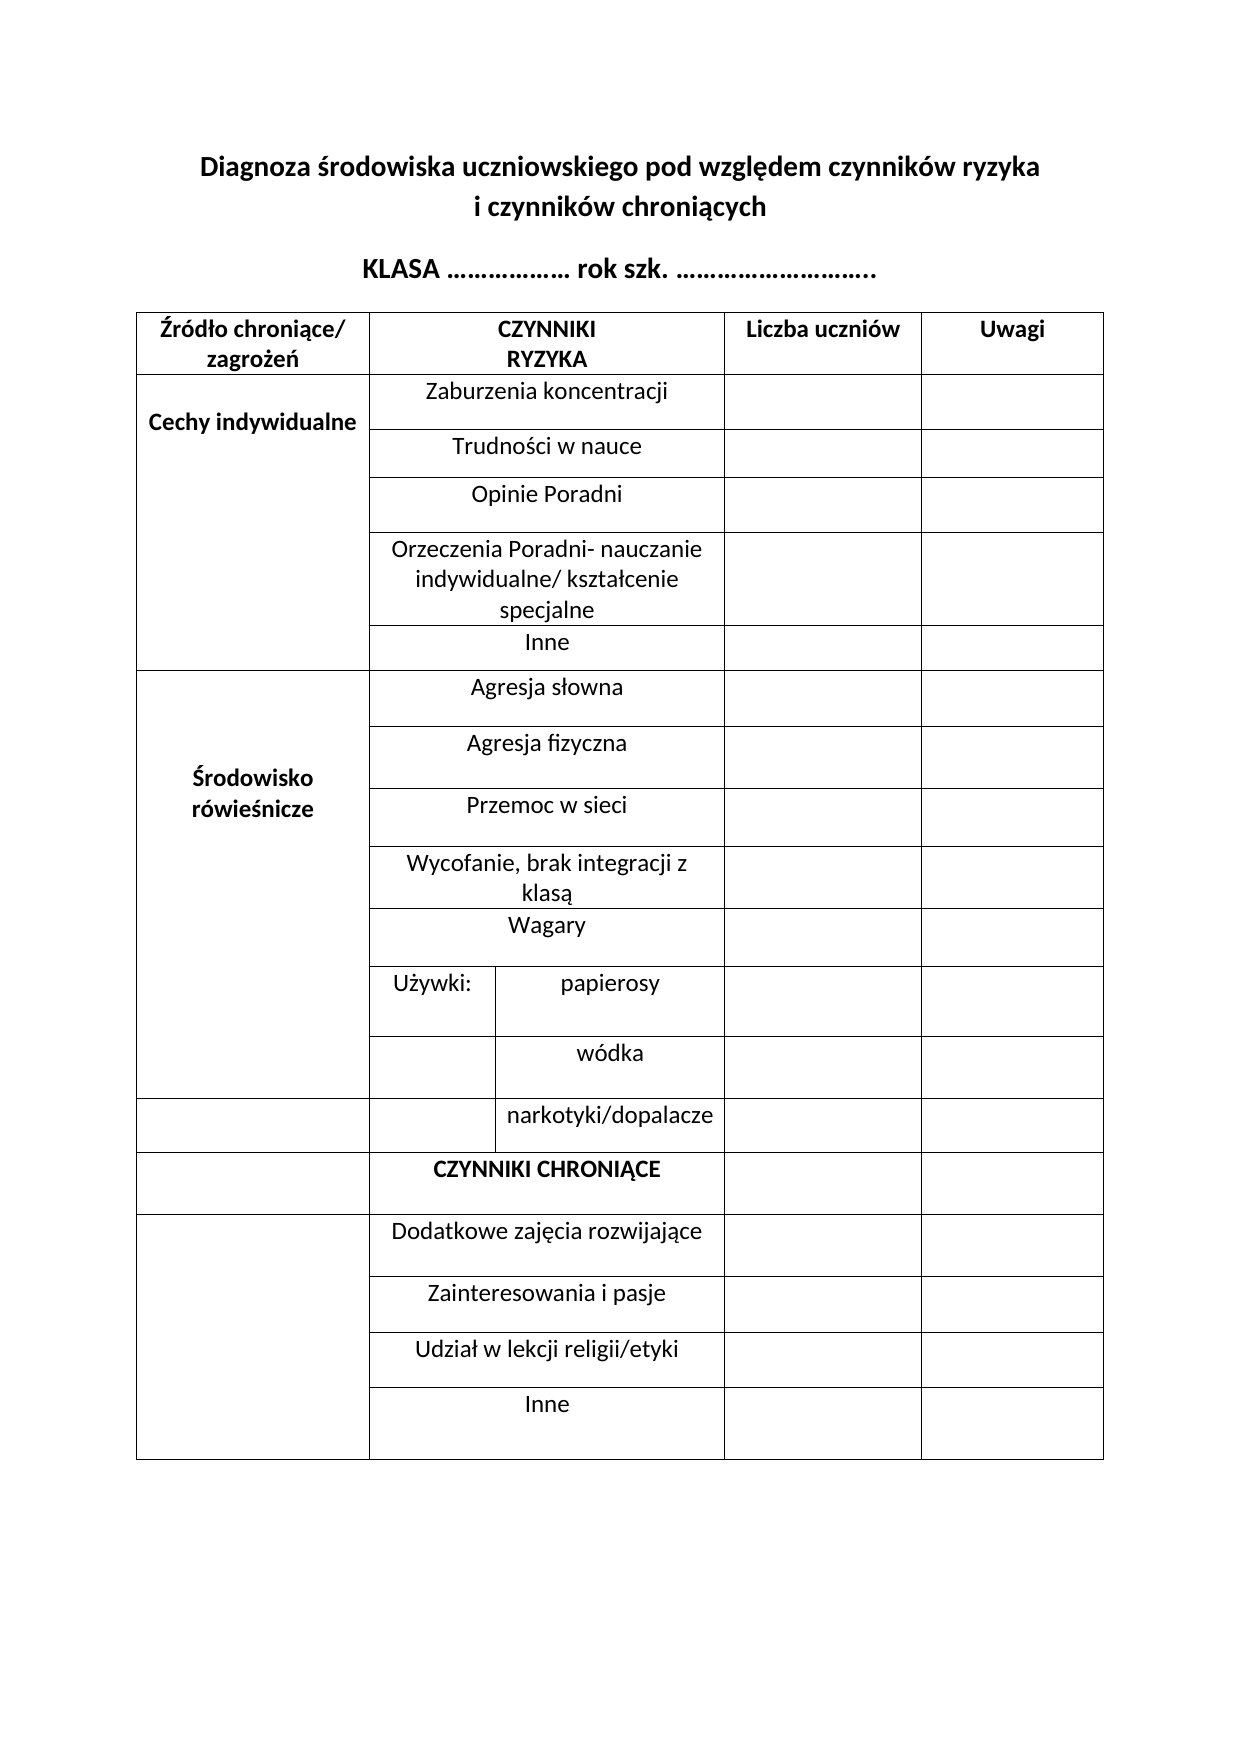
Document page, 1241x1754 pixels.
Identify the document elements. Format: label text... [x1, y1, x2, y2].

table_header Źródło chroniące/ zagrożeń [137, 313, 369, 374]
table_cell [725, 1037, 921, 1098]
table_cell [725, 430, 921, 477]
table_cell Orzeczenia Poradni- nauczanie indywidualne/ kształcenie specjalne [370, 533, 724, 624]
table_cell [725, 727, 921, 788]
table_cell [922, 1099, 1103, 1152]
table_cell [922, 1333, 1103, 1387]
table_cell [922, 375, 1103, 429]
table_cell [922, 1277, 1103, 1332]
table_cell [370, 1099, 495, 1152]
table_cell Środowisko rówieśnicze [137, 671, 369, 1098]
table_cell [922, 789, 1103, 846]
table_cell [725, 909, 921, 966]
table_cell Inne [370, 1388, 724, 1459]
table_cell [922, 1153, 1103, 1214]
table_cell papierosy [496, 967, 724, 1036]
text Diagnoza środowiska uczniowskiego pod względem czynników ryzyka i czynników chroniących [148, 148, 1093, 224]
table_cell [922, 1388, 1103, 1459]
table_cell [922, 727, 1103, 788]
table_cell [725, 1277, 921, 1332]
table_cell wódka [496, 1037, 724, 1098]
table_cell [922, 1037, 1103, 1098]
table_cell [725, 1388, 921, 1459]
table_cell Trudności w nauce [370, 430, 724, 477]
table_cell [137, 1215, 369, 1459]
table_cell [725, 626, 921, 670]
table_cell Inne [370, 626, 724, 670]
table_cell Opinie Poradni [370, 478, 724, 532]
table_cell Wycofanie, brak integracji z klasą [370, 847, 724, 908]
table_cell [922, 626, 1103, 670]
table_cell [725, 671, 921, 726]
table_cell [725, 1099, 921, 1152]
table_cell [725, 1215, 921, 1276]
table_cell [922, 533, 1103, 624]
table_cell [922, 671, 1103, 726]
table_cell [922, 478, 1103, 532]
table_cell Wagary [370, 909, 724, 966]
table_cell Agresja fizyczna [370, 727, 724, 788]
table_cell [725, 533, 921, 624]
table_cell [370, 1037, 495, 1098]
table_cell Udział w lekcji religii/etyki [370, 1333, 724, 1387]
table_cell [725, 375, 921, 429]
table_cell Agresja słowna [370, 671, 724, 726]
table_cell [922, 847, 1103, 908]
table_cell [725, 847, 921, 908]
table_cell Zainteresowania i pasje [370, 1277, 724, 1332]
text KLASA ……………… rok szk. ……………………….. [148, 250, 1093, 286]
table_cell [725, 967, 921, 1036]
table_cell [922, 967, 1103, 1036]
table_cell Przemoc w sieci [370, 789, 724, 846]
table_header Uwagi [922, 313, 1103, 374]
table_cell CZYNNIKI CHRONIĄCE [370, 1153, 724, 1214]
table_cell [725, 1333, 921, 1387]
table_cell [725, 1153, 921, 1214]
table_cell Cechy indywidualne [137, 375, 369, 670]
table_cell narkotyki/dopalacze [496, 1099, 724, 1152]
table_cell [922, 909, 1103, 966]
table_cell Zaburzenia koncentracji [370, 375, 724, 429]
table_header Liczba uczniów [725, 313, 921, 374]
table_cell Używki: [370, 967, 495, 1036]
table_header CZYNNIKI RYZYKA [370, 313, 724, 374]
table_cell [137, 1099, 369, 1152]
table_cell Dodatkowe zajęcia rozwijające [370, 1215, 724, 1276]
table_cell [137, 1153, 369, 1214]
table_cell [922, 1215, 1103, 1276]
table_cell [725, 478, 921, 532]
table_cell [922, 430, 1103, 477]
table_cell [725, 789, 921, 846]
